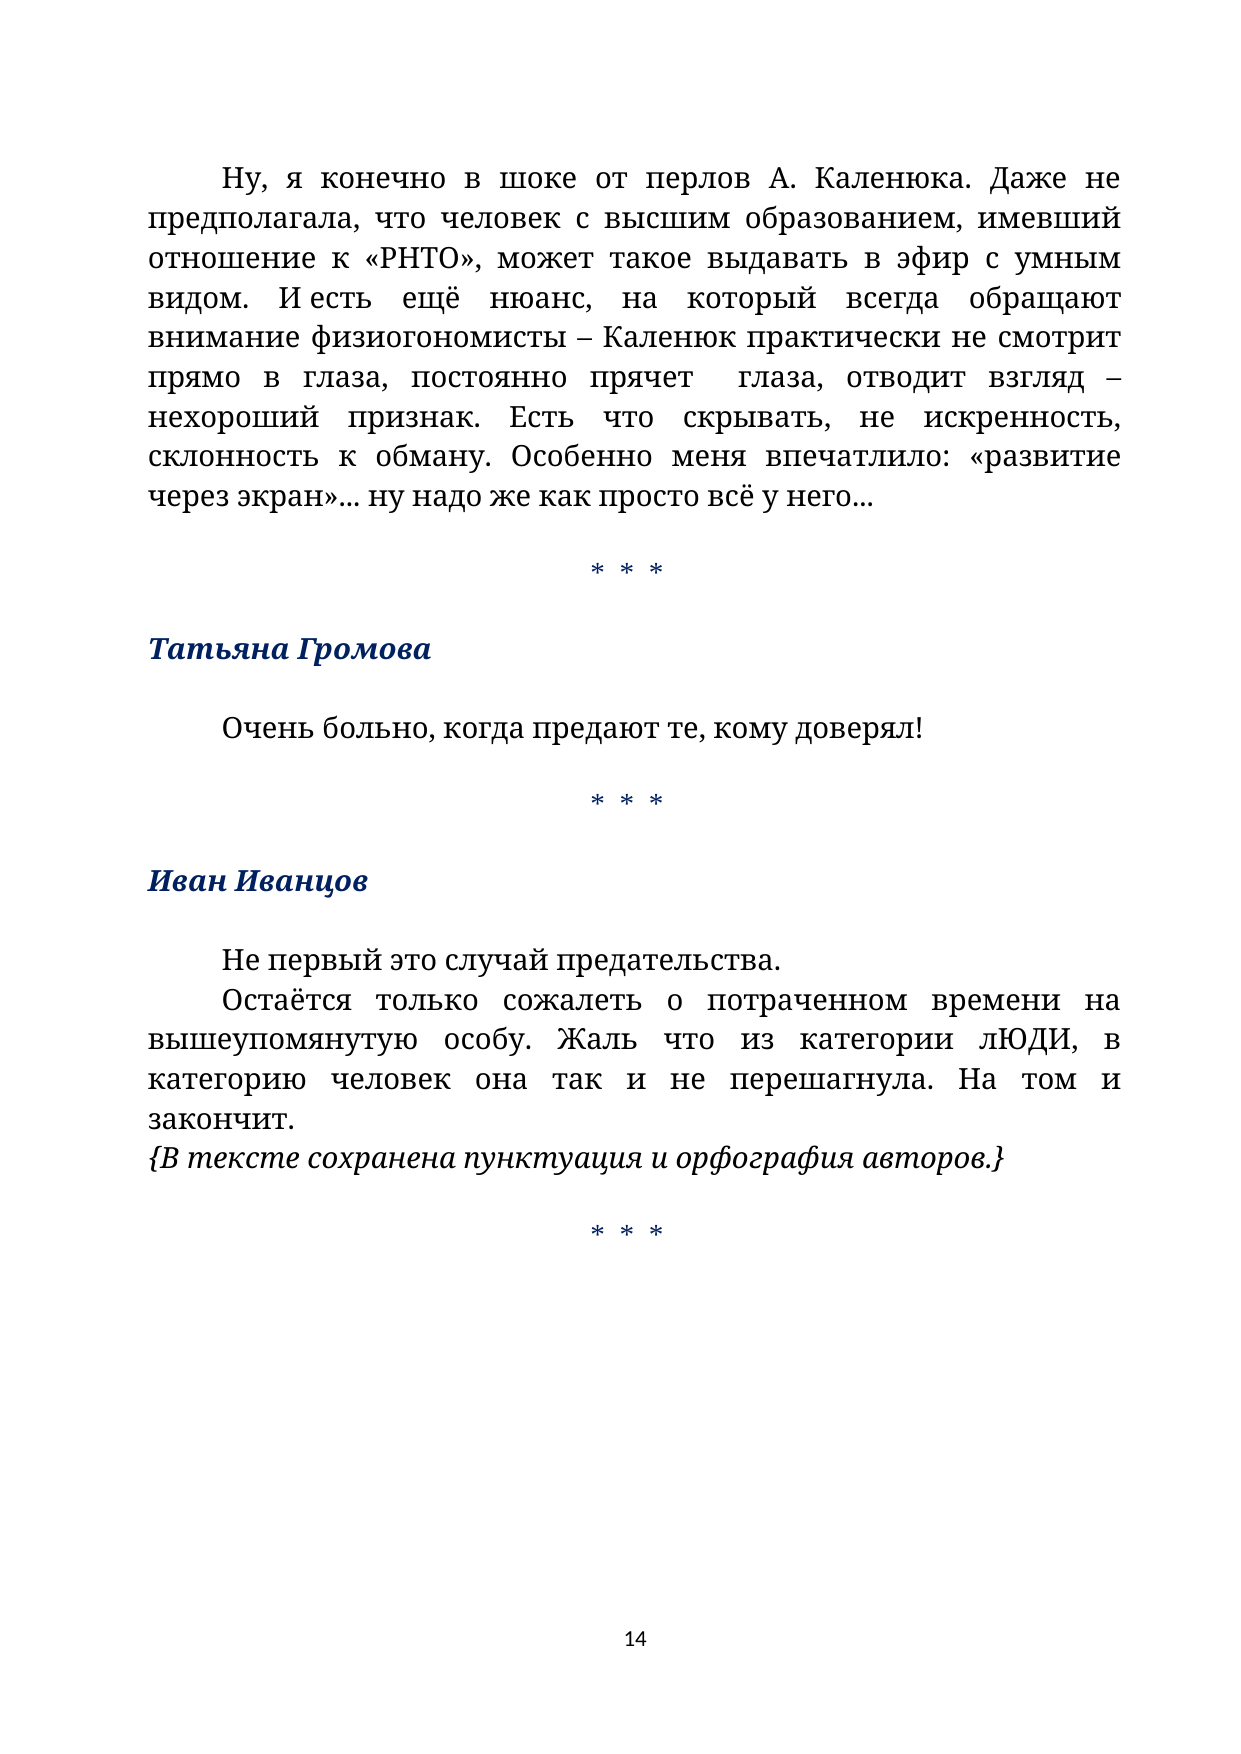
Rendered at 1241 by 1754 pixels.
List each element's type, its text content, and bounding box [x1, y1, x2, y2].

text * * * [516, 555, 1122, 588]
text Не первый это случай предательства. [148, 939, 1122, 979]
text * * * [516, 1217, 1122, 1251]
text Очень больно, когда предают те, кому доверял! [148, 707, 1122, 747]
text Ну, я конечно в шоке от перлов А. Каленюка. Даже не предполагала, что человек с высшим образованием, имевший отношение к «РНТО», может такое выдавать в эфир с умным видом. И есть ещё нюанс, на который всегда обращают внимание физиогономисты – Каленюк практически не смотрит прямо в глаза, постоянно прячет глаза, отводит взгляд – нехороший признак. Есть что скрывать, не искренность, склонность к обману. Особенно меня впечатлило: «развитие через экран»... ну надо же как просто всё у него... [148, 158, 1122, 515]
text * * * [516, 787, 1122, 820]
text Иван Иванцов [148, 860, 1122, 899]
text Остаётся только сожалеть о потраченном времени на вышеупомянутую особу. Жаль что из категории лЮДИ, в категорию человек она так и не перешагнула. На том и закончит. [148, 979, 1122, 1138]
text Татьяна Громова [148, 628, 1122, 668]
text {В тексте сохранена пунктуация и орфография авторов.} [148, 1138, 1122, 1177]
